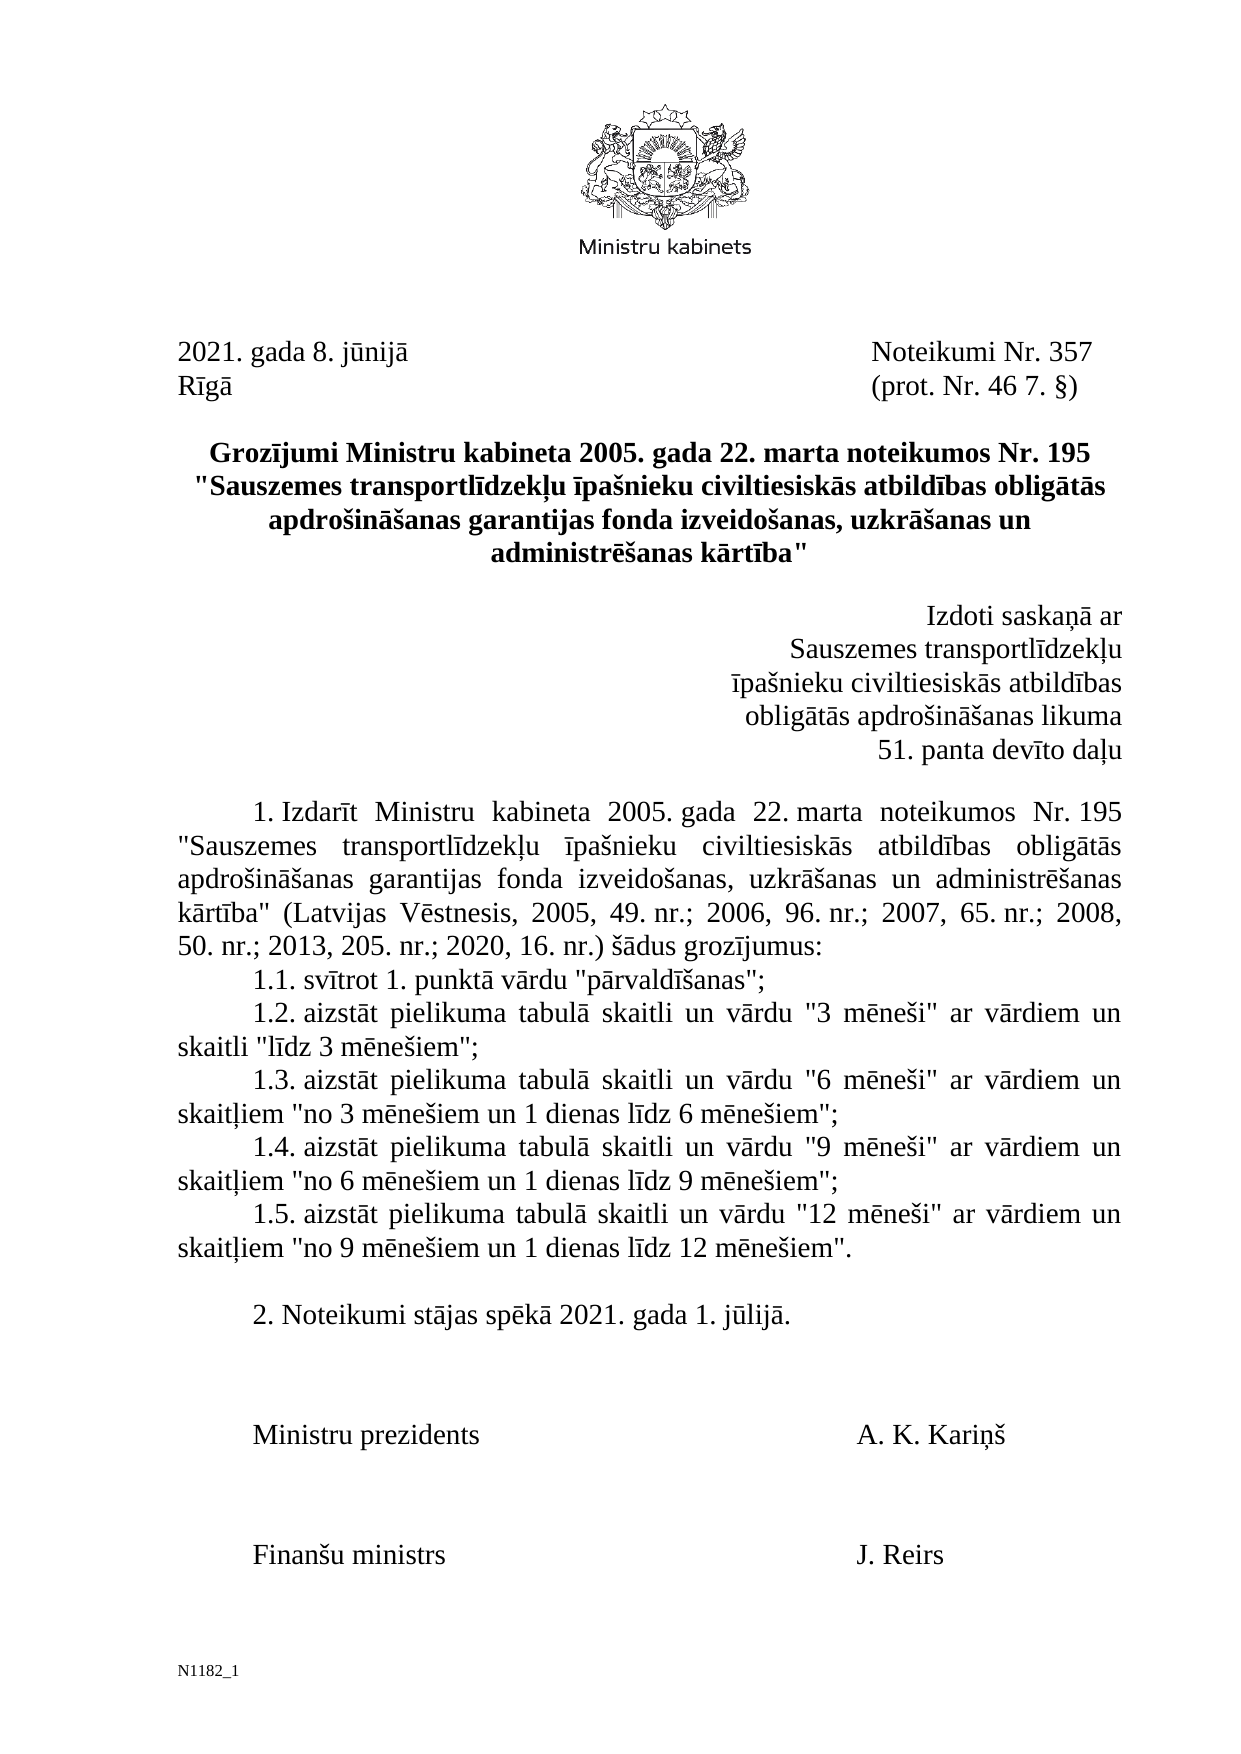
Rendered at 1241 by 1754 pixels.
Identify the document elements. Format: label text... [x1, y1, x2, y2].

text 1. Izdarīt Ministru kabineta 2005. gada 22. marta noteikumos Nr. 195 "Sauszemes transportlīdzekļu īpašnieku civiltiesiskās atbildības obligātās apdrošināšanas garantijas fonda izveidošanas, uzkrāšanas un administrēšanas kārtība" (Latvijas Vēstnesis, 2005, 49. nr.; 2006, 96. nr.; 2007, 65. nr.; 2008, 50. nr.; 2013, 205. nr.; 2020, 16. nr.) šādus grozījumus: [177, 794, 1122, 962]
text 2021. gada 8. jūnijā Noteikumi Nr. 357 [177, 334, 1122, 368]
text 1.4. aizstāt pielikuma tabulā skaitli un vārdu "9 mēneši" ar vārdiem un skaitļiem "no 6 mēnešiem un 1 dienas līdz 9 mēnešiem"; [177, 1129, 1122, 1197]
text 1.5. aizstāt pielikuma tabulā skaitli un vārdu "12 mēneši" ar vārdiem un skaitļiem "no 9 mēnešiem un 1 dienas līdz 12 mēnešiem". [177, 1197, 1122, 1264]
text 51. panta devīto daļu [177, 732, 1122, 765]
text Rīgā (prot. Nr. 46 7. §) [177, 368, 1122, 401]
text 2. Noteikumi stājas spēkā 2021. gada 1. jūlijā. [177, 1297, 1122, 1331]
text 1.1. svītrot 1. punktā vārdu "pārvaldīšanas"; [177, 962, 1122, 995]
text obligātās apdrošināšanas likuma [177, 698, 1122, 732]
text Ministru prezidents A. K. Kariņš [177, 1417, 1122, 1451]
text Izdoti saskaņā ar [177, 598, 1122, 631]
text 1.3. aizstāt pielikuma tabulā skaitli un vārdu "6 mēneši" ar vārdiem un skaitļiem "no 3 mēnešiem un 1 dienas līdz 6 mēnešiem"; [177, 1062, 1122, 1129]
text Grozījumi Ministru kabineta 2005. gada 22. marta noteikumos Nr. 195 "Sauszemes transportlīdzekļu īpašnieku civiltiesiskās atbildības obligātās apdrošināšanas garantijas fonda izveidošanas, uzkrāšanas un administrēšanas kārtība" [177, 435, 1122, 569]
text 1.2. aizstāt pielikuma tabulā skaitli un vārdu "3 mēneši" ar vārdiem un skaitli "līdz 3 mēnešiem"; [177, 995, 1122, 1062]
picture [177, 102, 1152, 267]
text īpašnieku civiltiesiskās atbildības [177, 665, 1122, 698]
text Sauszemes transportlīdzekļu [177, 631, 1122, 665]
text Finanšu ministrs J. Reirs [177, 1537, 1122, 1570]
